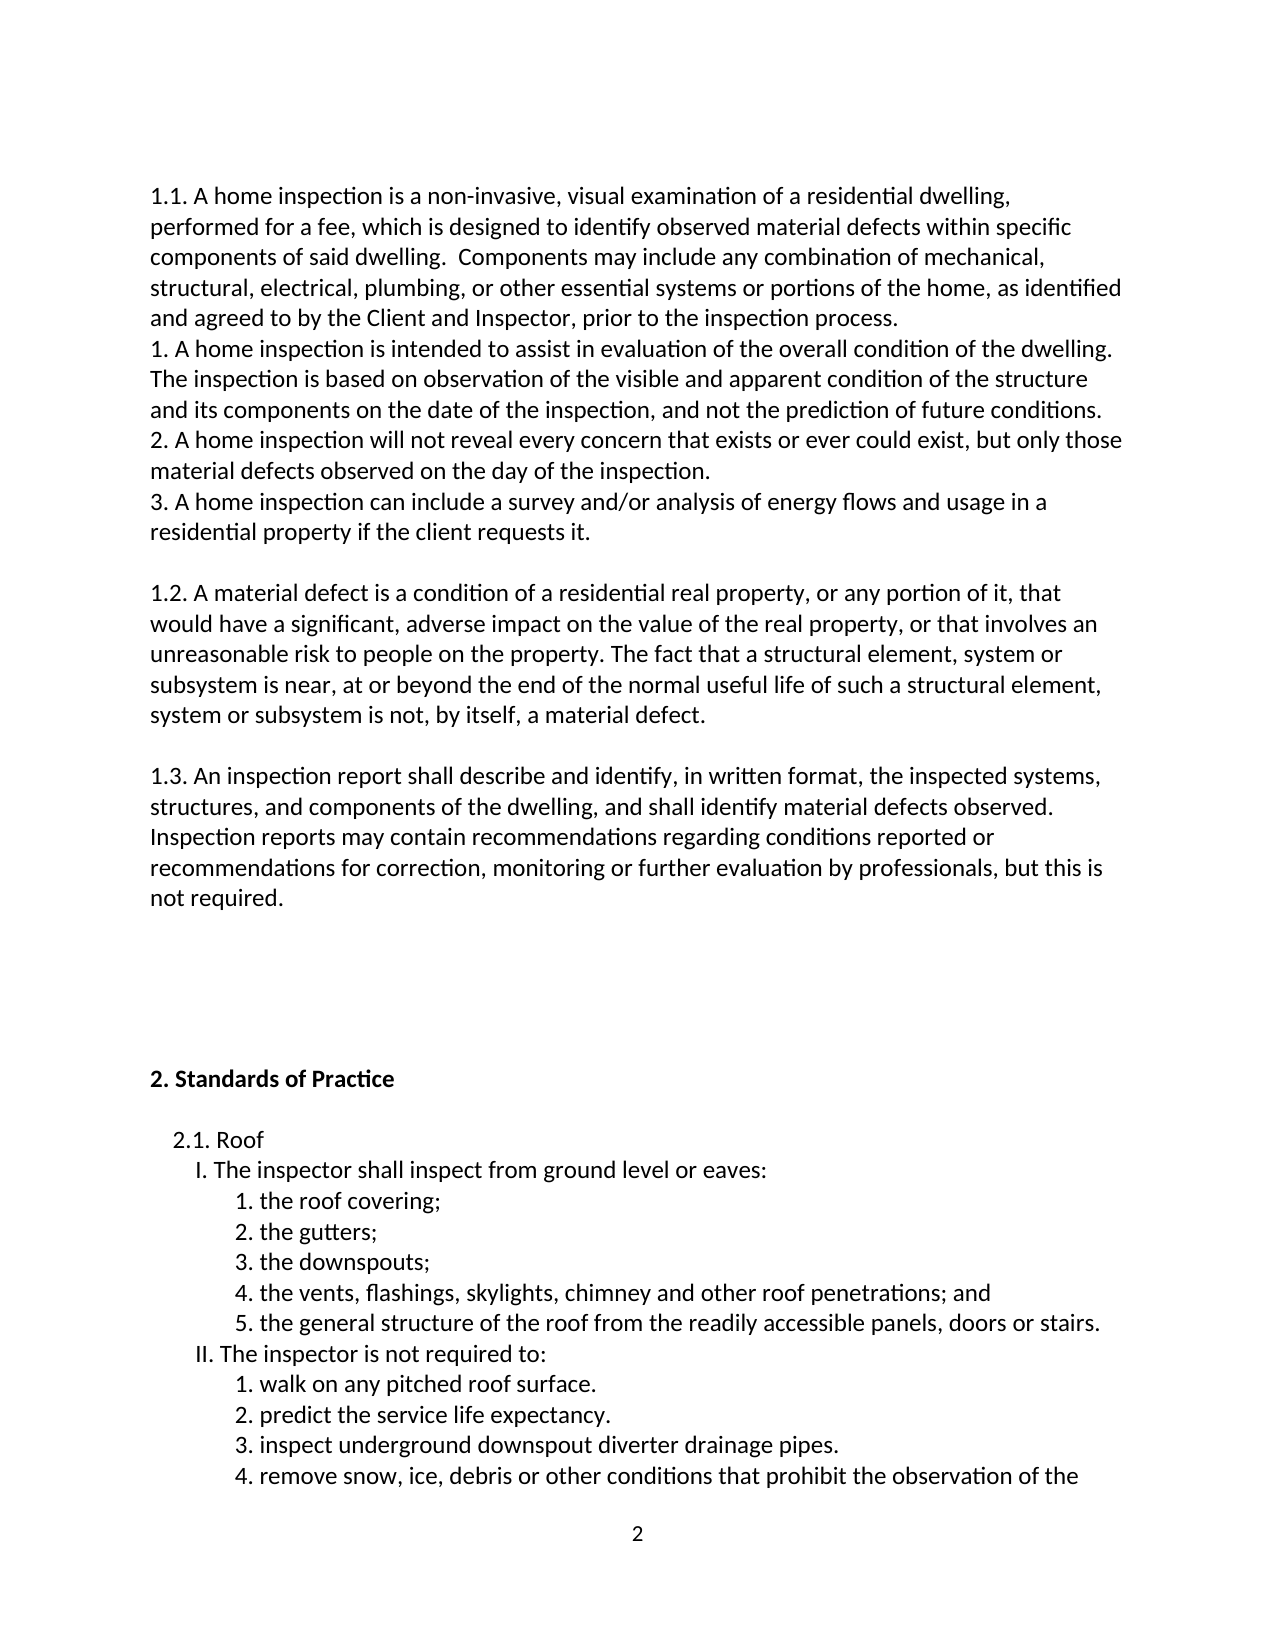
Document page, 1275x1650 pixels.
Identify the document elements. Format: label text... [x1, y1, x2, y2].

text 2. predict the service life expectancy. [150, 1399, 1125, 1429]
text 1. the roof covering; [150, 1185, 1125, 1216]
text I. The inspector shall inspect from ground level or eaves: [150, 1155, 1125, 1185]
text 1.2. A material defect is a condition of a residential real property, or any portion of it, that would have a significant, adverse impact on the value of the real property, or that involves an unreasonable risk to people on the property. The fact that a structural element, system or subsystem is near, at or beyond the end of the normal useful life of such a structural element, system or subsystem is not, by itself, a material defect. [150, 577, 1125, 730]
text 2. Standards of Practice [150, 1063, 1125, 1094]
text 1.1. A home inspection is a non-invasive, visual examination of a residential dwelling, performed for a fee, which is designed to identify observed material defects within specific components of said dwelling. Components may include any combination of mechanical, structural, electrical, plumbing, or other essential systems or portions of the home, as identified and agreed to by the Client and Inspector, prior to the inspection process. [150, 181, 1125, 333]
text 4. remove snow, ice, debris or other conditions that prohibit the observation of the [150, 1460, 1125, 1490]
text 5. the general structure of the roof from the readily accessible panels, doors or stairs. [150, 1307, 1125, 1338]
text 1. A home inspection is intended to assist in evaluation of the overall condition of the dwelling. The inspection is based on observation of the visible and apparent condition of the structure and its components on the date of the inspection, and not the prediction of future conditions. [150, 333, 1125, 425]
text 2. A home inspection will not reveal every concern that exists or ever could exist, but only those material defects observed on the day of the inspection. [150, 425, 1125, 486]
text 3. inspect underground downspout diverter drainage pipes. [150, 1429, 1125, 1460]
text 3. the downspouts; [150, 1246, 1125, 1277]
text 2.1. Roof [150, 1124, 1125, 1155]
text 4. the vents, flashings, skylights, chimney and other roof penetrations; and [150, 1277, 1125, 1307]
text 3. A home inspection can include a survey and/or analysis of energy flows and usage in a residential property if the client requests it. [150, 486, 1125, 547]
text II. The inspector is not required to: [150, 1338, 1125, 1368]
text 1.3. An inspection report shall describe and identify, in written format, the inspected systems, structures, and components of the dwelling, and shall identify material defects observed. Inspection reports may contain recommendations regarding conditions reported or recommendations for correction, monitoring or further evaluation by professionals, but this is not required. [150, 760, 1125, 913]
text 1. walk on any pitched roof surface. [150, 1368, 1125, 1399]
text 2. the gutters; [150, 1216, 1125, 1246]
